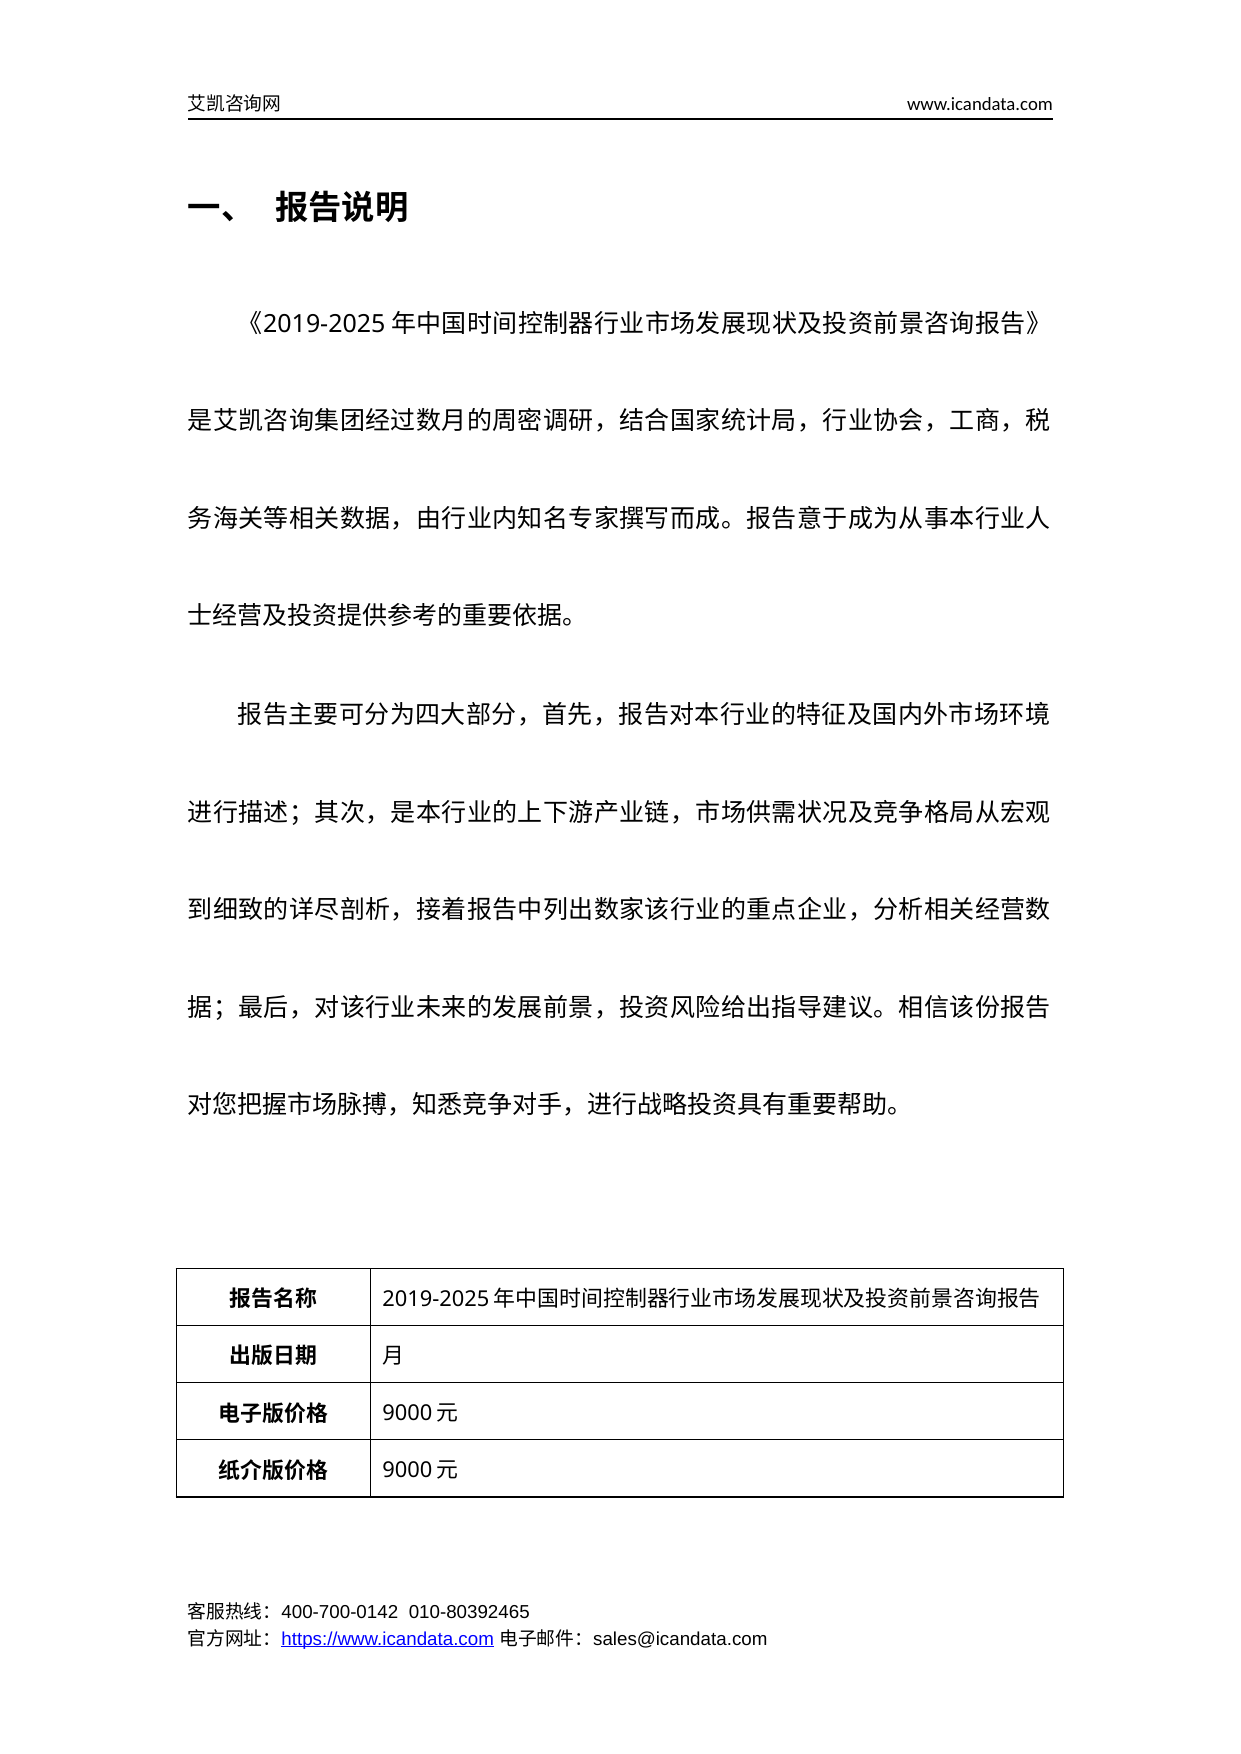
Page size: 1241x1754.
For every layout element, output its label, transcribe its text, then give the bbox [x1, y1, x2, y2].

table_cell 9000元 [371, 1383, 1063, 1439]
table_cell 月 [371, 1326, 1063, 1382]
table_cell 纸介版价格 [177, 1440, 370, 1496]
table_cell 9000元 [371, 1440, 1063, 1496]
subtitle 报告说明 [187, 172, 1053, 237]
table_header 2019-2025年中国时间控制器行业市场发展现状及投资前景咨询报告 [371, 1269, 1063, 1325]
table_header 报告名称 [177, 1269, 370, 1325]
table_cell 电子版价格 [177, 1383, 370, 1439]
table_cell 出版日期 [177, 1326, 370, 1382]
text 报告主要可分为四大部分，首先，报告对本行业的特征及国内外市场环境进行描述；其次，是本行业的上下游产业链，市场供需状况及竞争格局从宏观到细致的详尽剖析，接着报告中列出数家该行业的重点企业，分析相关经营数据；最后，对该行业未来的发展前景，投资风险给出指导建议。相信该份报告对您把握市场脉搏，知悉竞争对手，进行战略投资具有重要帮助。 [187, 681, 1053, 1136]
text 《2019-2025年中国时间控制器行业市场发展现状及投资前景咨询报告》是艾凯咨询集团经过数月的周密调研，结合国家统计局，行业协会，工商，税务海关等相关数据，由行业内知名专家撰写而成。报告意于成为从事本行业人士经营及投资提供参考的重要依据。 [187, 289, 1053, 646]
